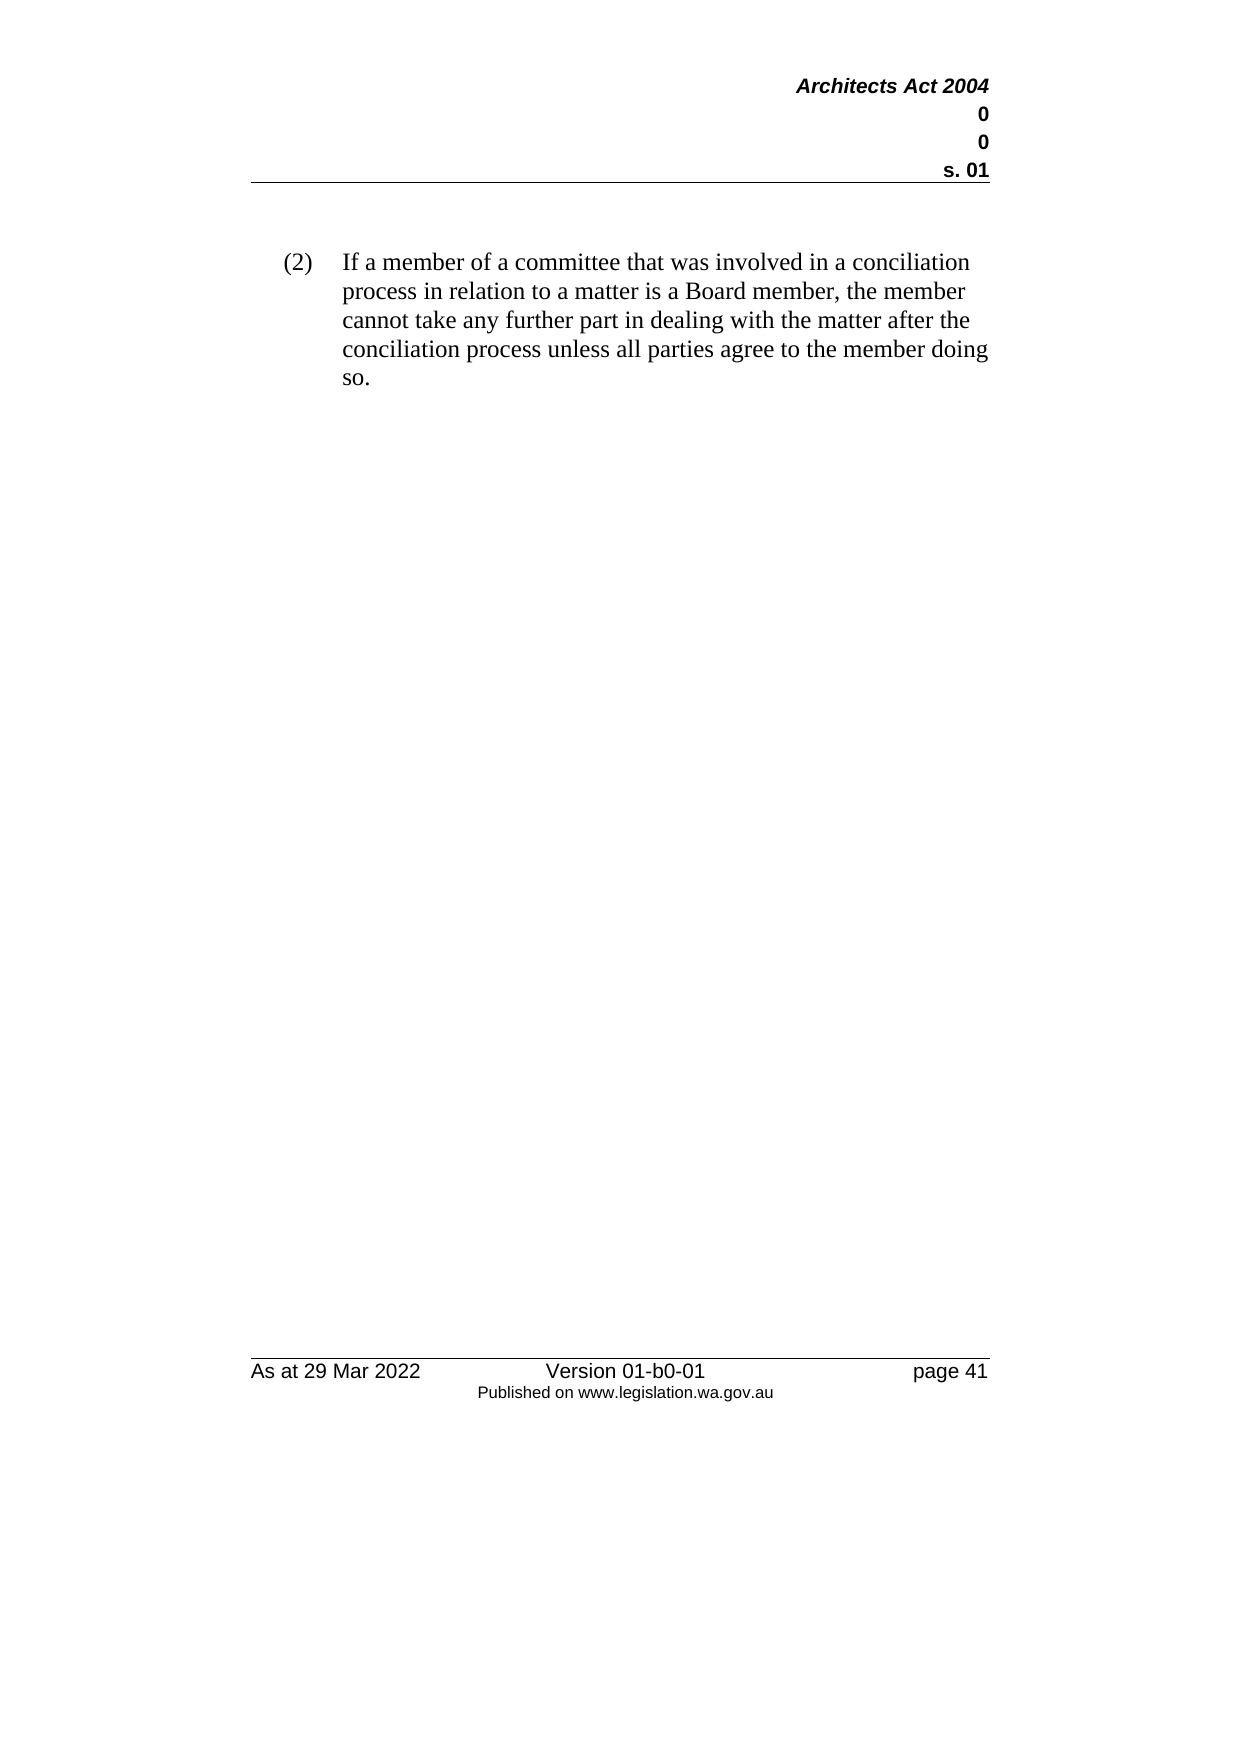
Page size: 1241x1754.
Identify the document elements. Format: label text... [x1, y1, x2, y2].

text (2) If a member of a committee that was involved in a conciliation process in relation to a matter is a Board member, the member cannot take any further part in dealing with the matter after the conciliation process unless all parties agree to the member doing so. [251, 247, 990, 391]
